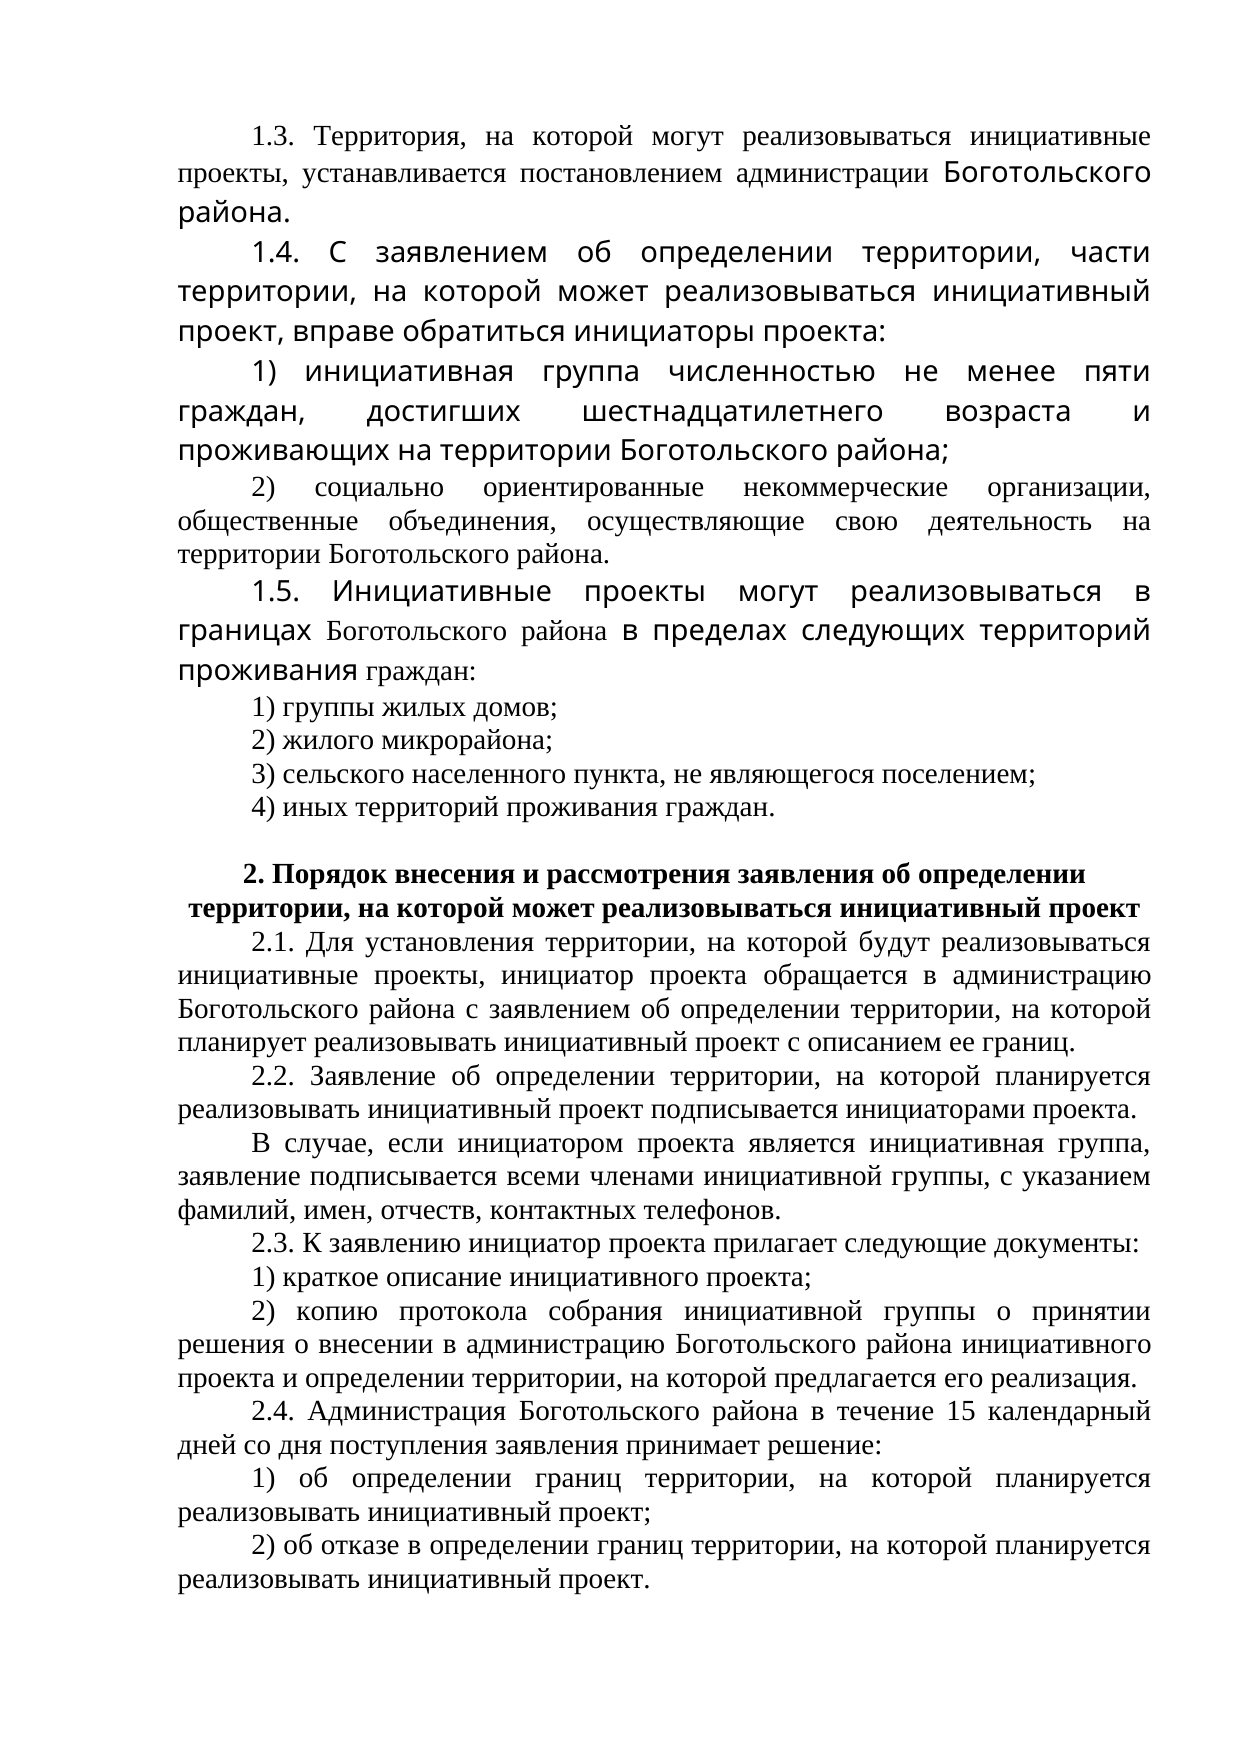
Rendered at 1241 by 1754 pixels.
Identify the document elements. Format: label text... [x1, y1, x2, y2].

text 2.1. Для установления территории, на которой будут реализовываться инициативные проекты, инициатор проекта обращается в администрацию Боготольского района с заявлением об определении территории, на которой планирует реализовывать инициативный проект с описанием ее границ. [177, 924, 1152, 1058]
text 2) жилого микрорайона; [177, 722, 1152, 756]
text 4) иных территорий проживания граждан. [177, 789, 1152, 823]
text 1) группы жилых домов; [177, 689, 1152, 722]
text 1) об определении границ территории, на которой планируется реализовывать инициативный проект; [177, 1460, 1152, 1527]
text 1.4. С заявлением об определении территории, части территории, на которой может реализовываться инициативный проект, вправе обратиться инициаторы проекта: [177, 231, 1152, 350]
text 1.3. Территория, на которой могут реализовываться инициативные проекты, устанавливается постановлением администрации Боготольского района. [177, 118, 1152, 231]
text 1) инициативная группа численностью не менее пяти граждан, достигших шестнадцатилетнего возраста и проживающих на территории Боготольского района; [177, 350, 1152, 469]
text 2) об отказе в определении границ территории, на которой планируется реализовывать инициативный проект. [177, 1527, 1152, 1594]
text 1) краткое описание инициативного проекта; [177, 1259, 1152, 1293]
text 2.3. К заявлению инициатор проекта прилагает следующие документы: [177, 1226, 1152, 1259]
text 3) сельского населенного пункта, не являющегося поселением; [177, 756, 1152, 789]
text 2.2. Заявление об определении территории, на которой планируется реализовывать инициативный проект подписывается инициаторами проекта. [177, 1058, 1152, 1125]
text В случае, если инициатором проекта является инициативная группа, заявление подписывается всеми членами инициативной группы, с указанием фамилий, имен, отчеств, контактных телефонов. [177, 1125, 1152, 1226]
text 2. Порядок внесения и рассмотрения заявления об определении территории, на которой может реализовываться инициативный проект [177, 857, 1152, 924]
text 1.5. Инициативные проекты могут реализовываться в границах Боготольского района в пределах следующих территорий проживания граждан: [177, 570, 1152, 689]
text 2) копию протокола собрания инициативной группы о принятии решения о внесении в администрацию Боготольского района инициативного проекта и определении территории, на которой предлагается его реализация. [177, 1293, 1152, 1393]
text 2.4. Администрация Боготольского района в течение 15 календарный дней со дня поступления заявления принимает решение: [177, 1393, 1152, 1460]
text 2) социально ориентированные некоммерческие организации, общественные объединения, осуществляющие свою деятельность на территории Боготольского района. [177, 469, 1152, 570]
